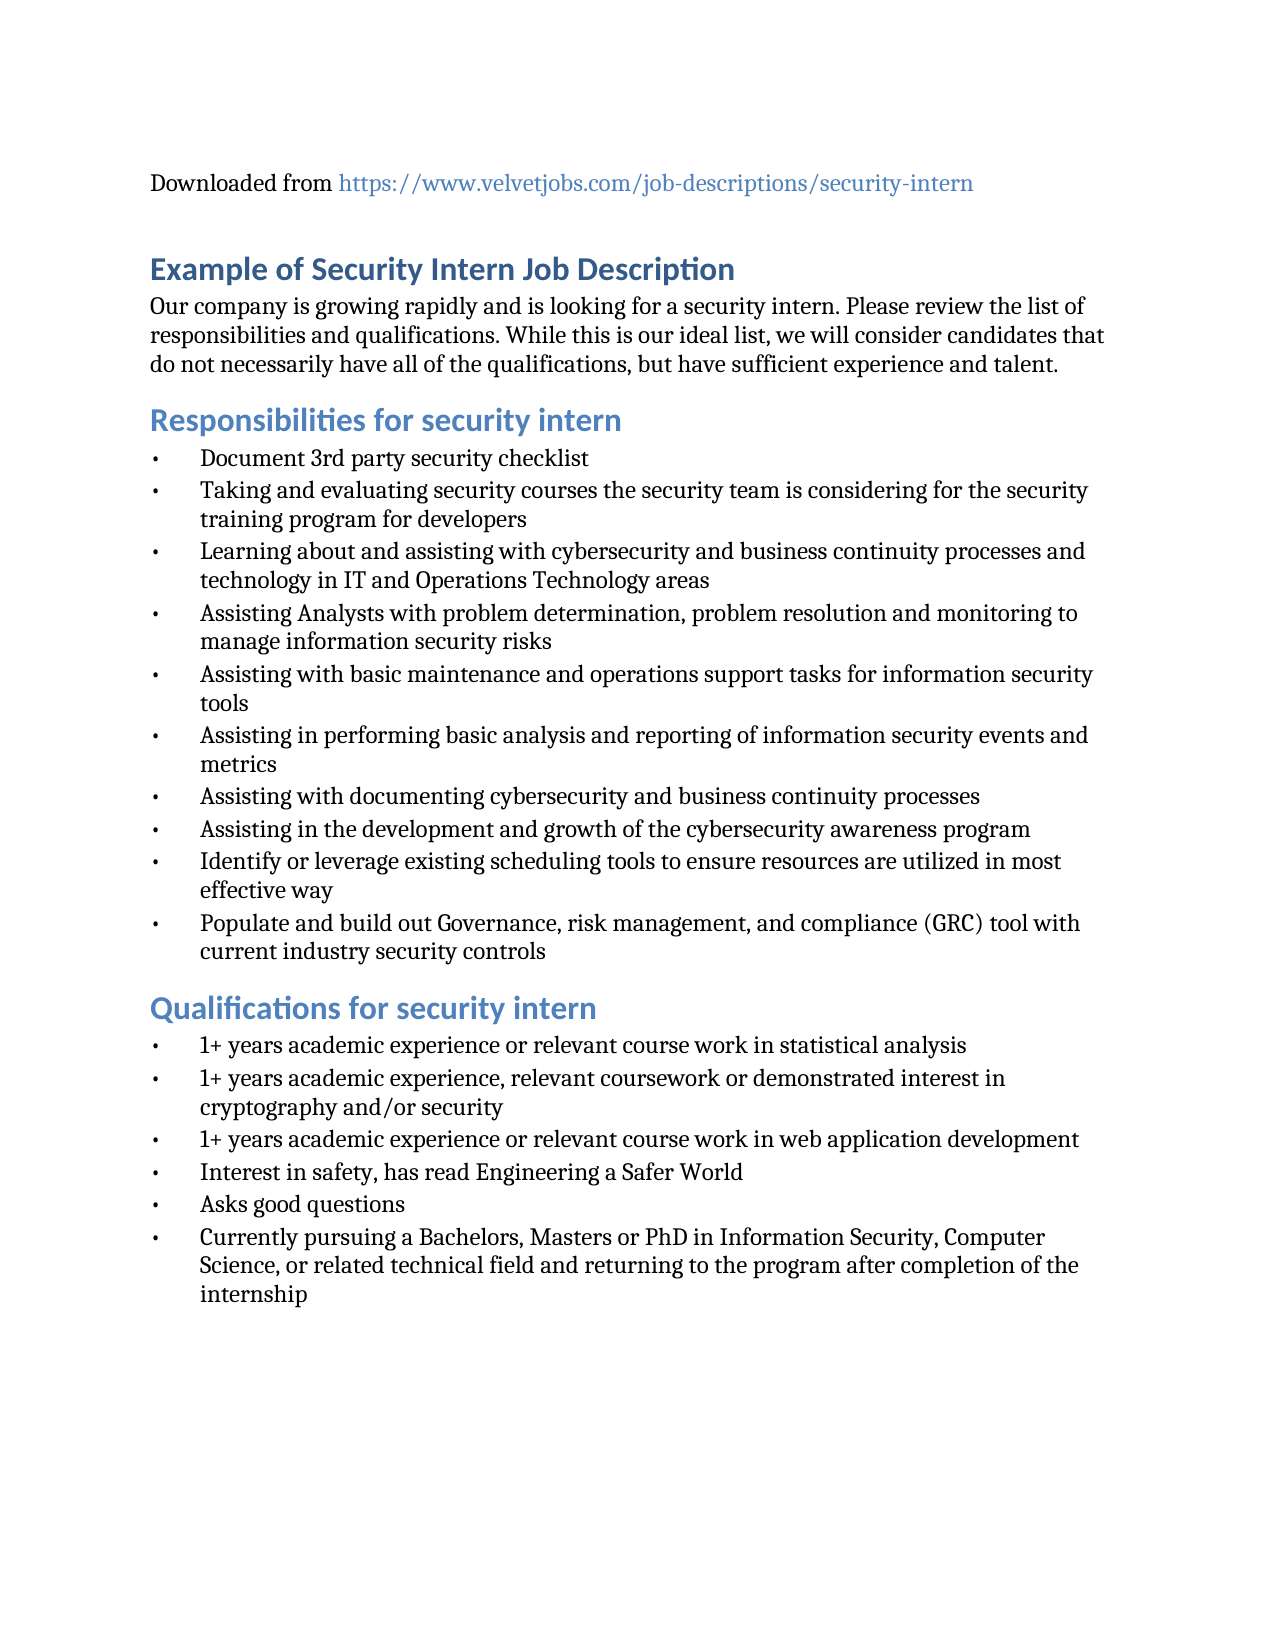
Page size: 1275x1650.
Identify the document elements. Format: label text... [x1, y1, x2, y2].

list Assisting Analysts with problem determination, problem resolution and monitoring to manage information security risks [150, 598, 1125, 656]
list 1+ years academic experience, relevant coursework or demonstrated interest in cryptography and/or security [150, 1064, 1125, 1121]
list Currently pursuing a Bachelors, Masters or PhD in Information Security, Computer Science, or related technical field and returning to the program after completion of the internship [150, 1223, 1125, 1309]
subtitle Qualifications for security intern [150, 987, 1125, 1028]
list Assisting in performing basic analysis and reporting of information security events and metrics [150, 721, 1125, 778]
list 1+ years academic experience or relevant course work in statistical analysis [150, 1031, 1125, 1060]
list Asks good questions [150, 1190, 1125, 1219]
subtitle Example of Security Intern Job Description [150, 247, 1125, 288]
list Assisting in the development and growth of the cybersecurity awareness program [150, 815, 1125, 843]
list Populate and build out Governance, risk management, and compliance (GRC) tool with current industry security controls [150, 908, 1125, 966]
list Learning about and assisting with cybersecurity and business continuity processes and technology in IT and Operations Technology areas [150, 537, 1125, 595]
list Assisting with documenting cybersecurity and business continuity processes [150, 782, 1125, 811]
list Assisting with basic maintenance and operations support tasks for information security tools [150, 660, 1125, 717]
text Our company is growing rapidly and is looking for a security intern. Please review the list of responsibilities and qualifications. While this is our ideal list, we will consider candidates that do not necessarily have all of the qualifications, but have sufficient experience and talent. [150, 292, 1125, 378]
text Downloaded from https://www.velvetjobs.com/job-descriptions/security-intern [150, 169, 1125, 197]
list Interest in safety, has read Engineering a Safer World [150, 1158, 1125, 1186]
list Identify or leverage existing scheduling tools to ensure resources are utilized in most effective way [150, 847, 1125, 905]
list Document 3rd party security checklist [150, 443, 1125, 472]
list 1+ years academic experience or relevant course work in web application development [150, 1125, 1125, 1154]
list Taking and evaluating security courses the security team is considering for the security training program for developers [150, 476, 1125, 533]
subtitle Responsibilities for security intern [150, 399, 1125, 440]
